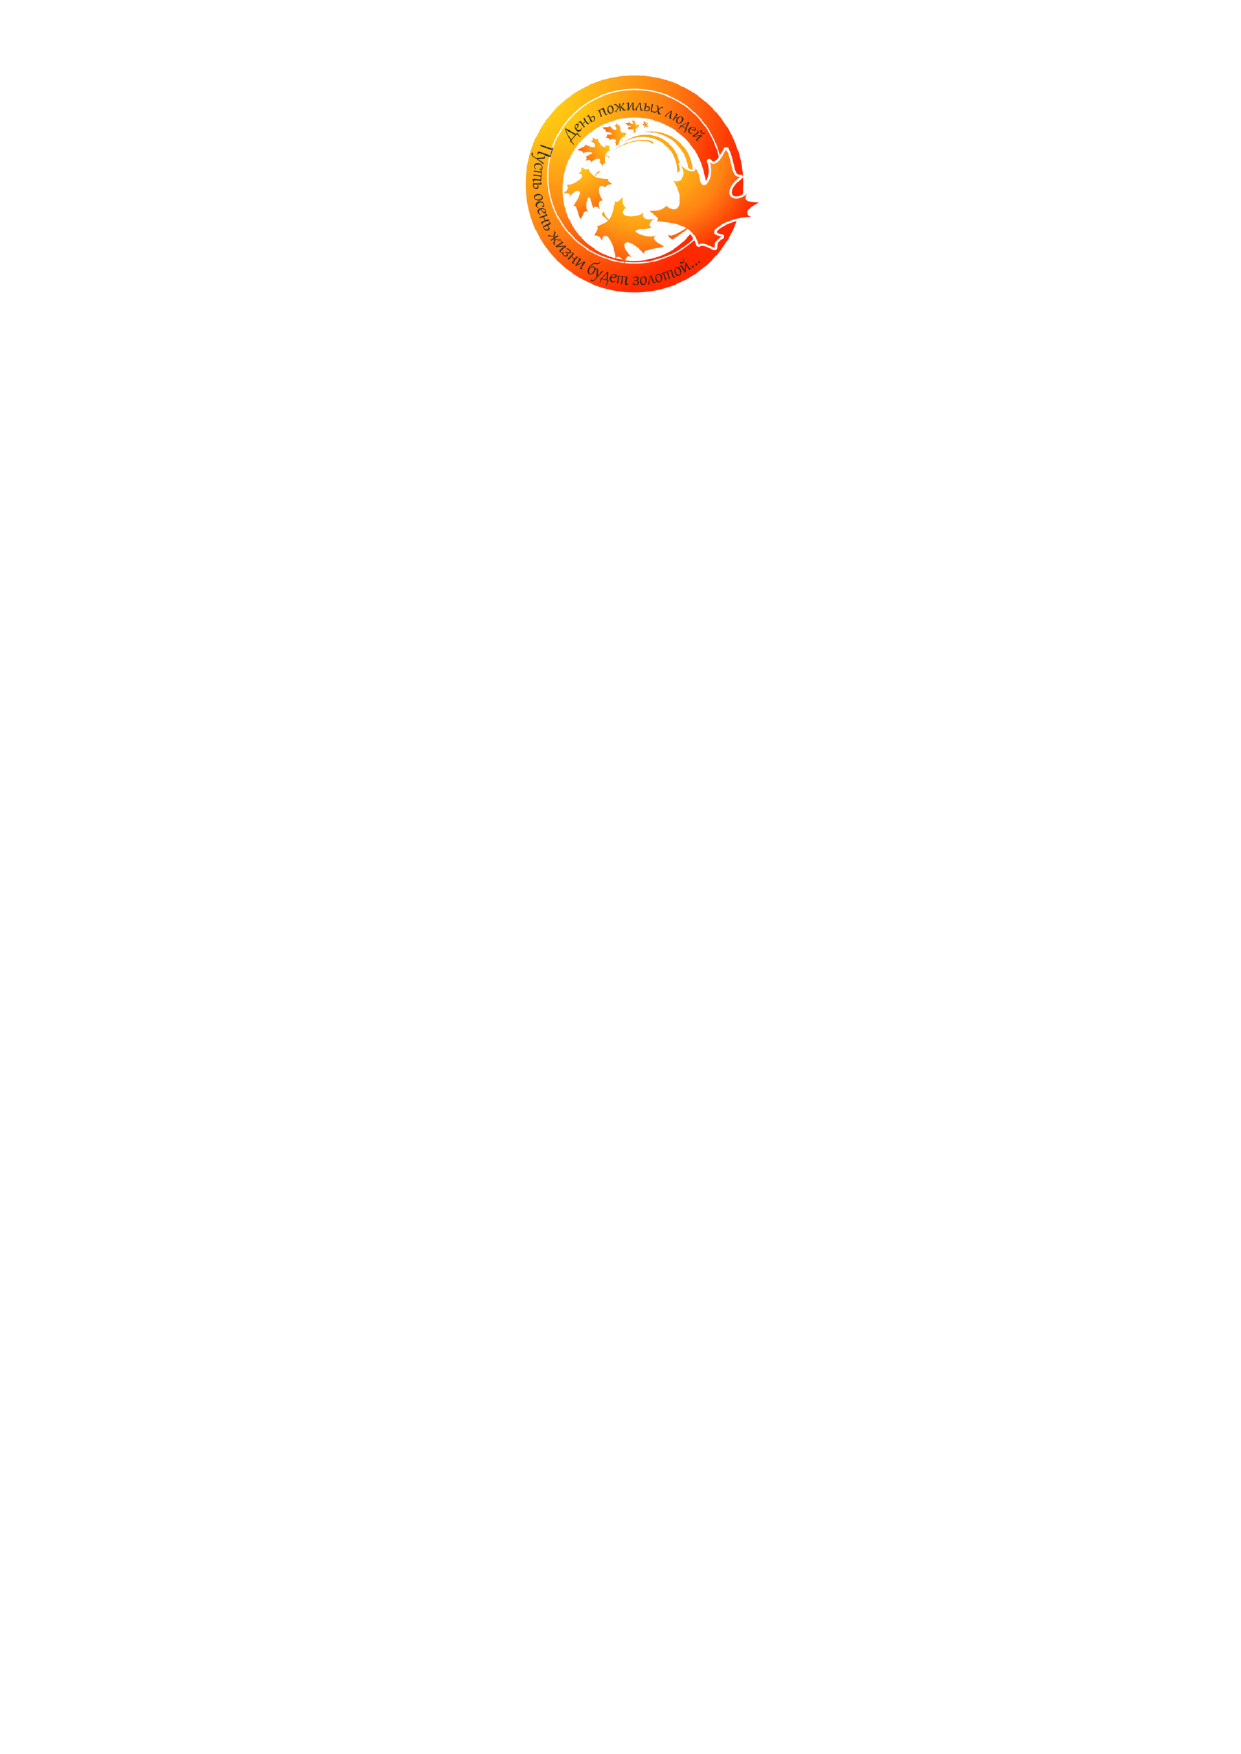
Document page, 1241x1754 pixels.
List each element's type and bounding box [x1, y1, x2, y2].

picture [524, 73, 761, 296]
